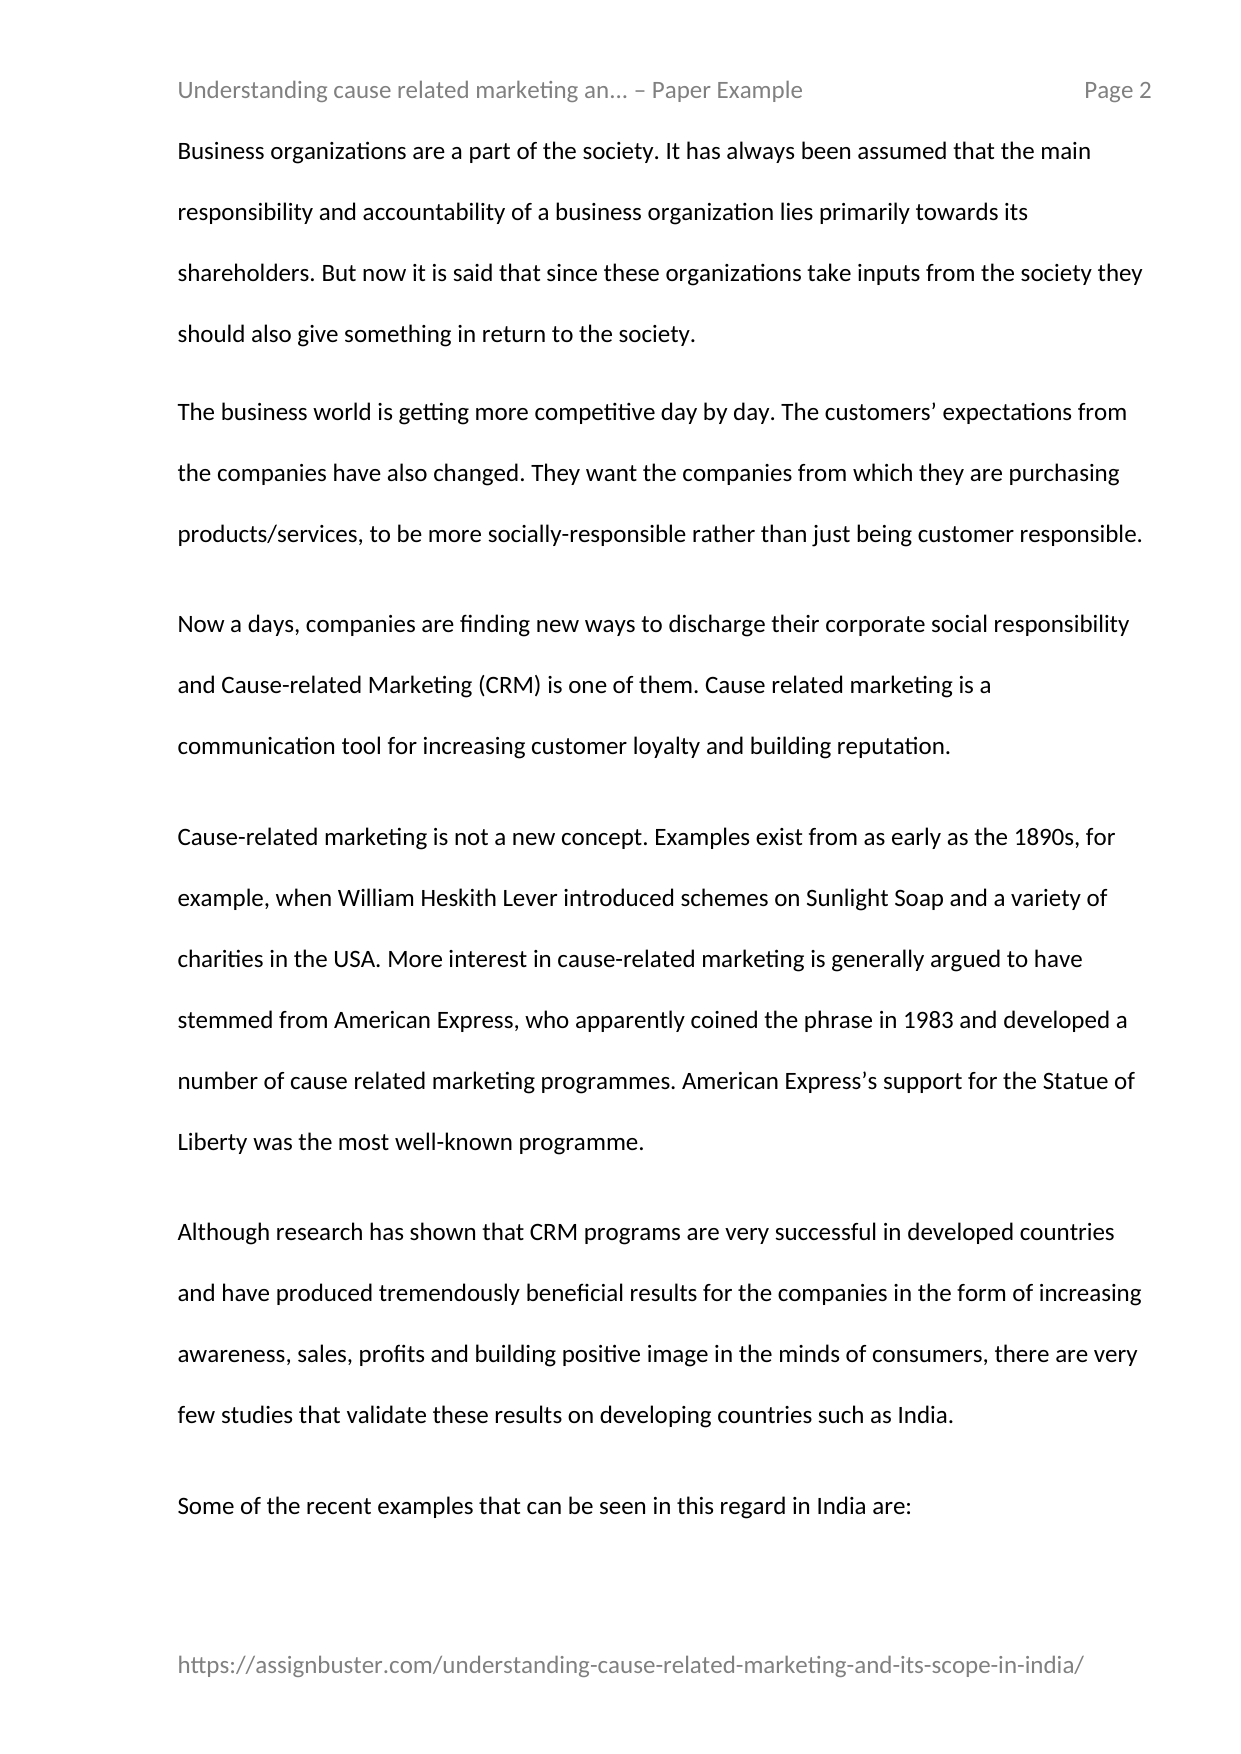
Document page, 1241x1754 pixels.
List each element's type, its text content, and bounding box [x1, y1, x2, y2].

text The business world is getting more competitive day by day. The customers’ expectations from the companies have also changed. They want the companies from which they are purchasing products/services, to be more socially-responsible rather than just being customer responsible. [177, 396, 1152, 548]
text Business organizations are a part of the society. It has always been assumed that the main responsibility and accountability of a business organization lies primarily towards its shareholders. But now it is said that since these organizations take inputs from the society they should also give something in return to the society. [177, 135, 1152, 348]
text Cause-related marketing is not a new concept. Examples exist from as early as the 1890s, for example, when William Heskith Lever introduced schemes on Sunlight Soap and a variety of charities in the USA. More interest in cause-related marketing is generally argued to have stemmed from American Express, who apparently coined the phrase in 1983 and developed a number of cause related marketing programmes. American Express’s support for the Statue of Liberty was the most well-known programme. [177, 821, 1152, 1157]
text Some of the recent examples that can be seen in this regard in India are: [177, 1490, 1152, 1521]
text Although research has shown that CRM programs are very successful in developed countries and have produced tremendously beneficial results for the companies in the form of increasing awareness, sales, profits and building positive image in the minds of consumers, there are very few studies that validate these results on developing countries such as India. [177, 1217, 1152, 1430]
text Now a days, companies are finding new ways to discharge their corporate social responsibility and Cause-related Marketing (CRM) is one of them. Cause related marketing is a communication tool for increasing customer loyalty and building reputation. [177, 608, 1152, 761]
